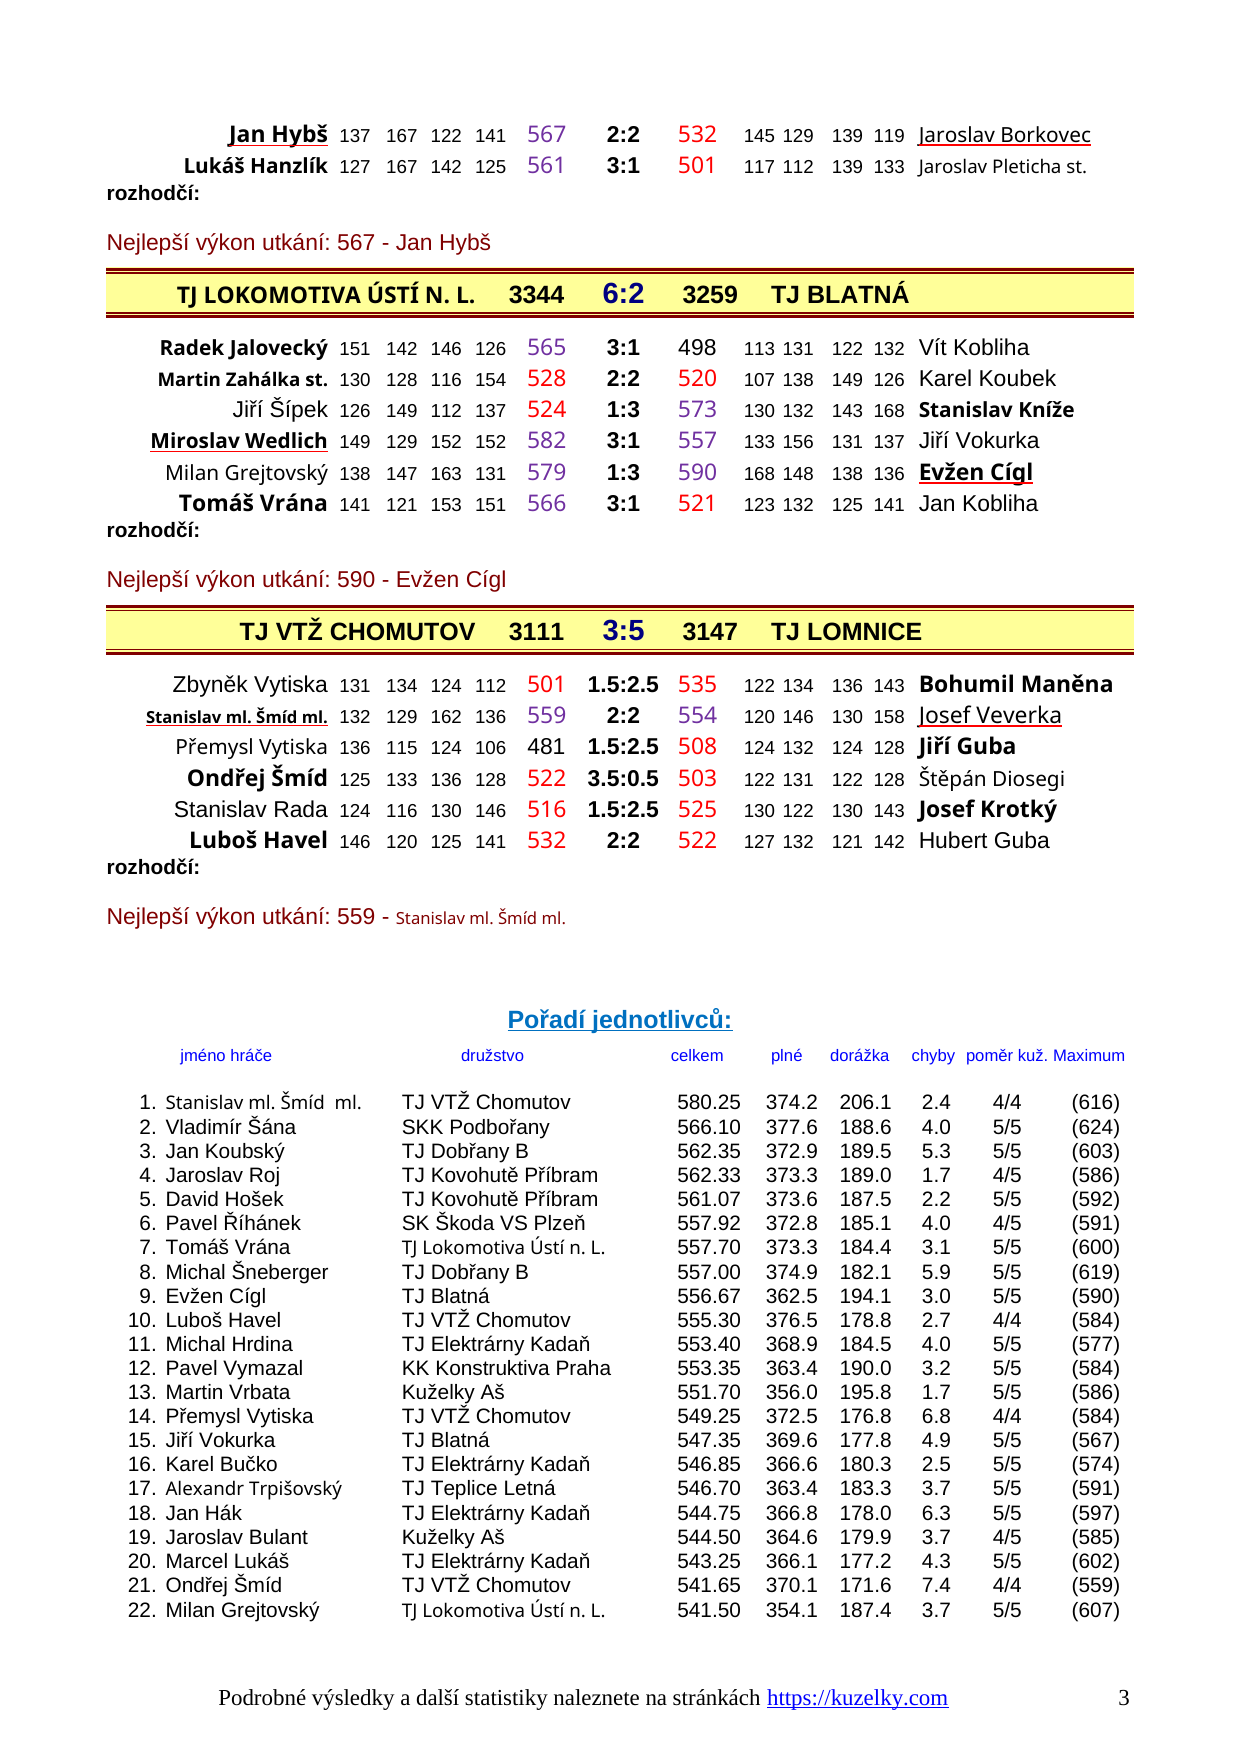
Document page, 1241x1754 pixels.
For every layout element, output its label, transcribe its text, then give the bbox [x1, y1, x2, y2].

text 21. Ondřej Šmíd TJ VTŽ Chomutov 541.65 370.1 171.6 7.4 4/4 (559) [106, 1573, 1134, 1597]
text rozhodčí: [106, 181, 1134, 204]
text rozhodčí: [106, 518, 1134, 542]
text Nejlepší výkon utkání: 567 - Jan Hybš [106, 228, 1134, 255]
text 6. Pavel Říhánek SK Škoda VS Plzeň 557.92 372.8 185.1 4.0 4/5 (591) [106, 1211, 1134, 1234]
text jméno hráče družstvo celkem plné dorážka chyby poměr kuž. Maximum [106, 1046, 1134, 1065]
text 16. Karel Bučko TJ Elektrárny Kadaň 546.85 366.6 180.3 2.5 5/5 (574) [106, 1452, 1134, 1476]
text 3. Jan Koubský TJ Dobřany B 562.35 372.9 189.5 5.3 5/5 (603) [106, 1139, 1134, 1163]
text Přemysl Vytiska 136 115 124 106 481 1.5:2.5 508 124 132 124 128 Jiří Guba [106, 730, 1134, 761]
text 1. Stanislav ml. Šmíd ml. TJ VTŽ Chomutov 580.25 374.2 206.1 2.4 4/4 (616) [106, 1089, 1134, 1115]
text Luboš Havel 146 120 125 141 532 2:2 522 127 132 121 142 Hubert Guba [106, 824, 1134, 855]
text 5. David Hošek TJ Kovohutě Příbram 561.07 373.6 187.5 2.2 5/5 (592) [106, 1187, 1134, 1211]
text Zbyněk Vytiska 131 134 124 112 501 1.5:2.5 535 122 134 136 143 Bohumil Maněna [106, 668, 1134, 699]
text Miroslav Wedlich 149 129 152 152 582 3:1 557 133 156 131 137 Jiří Vokurka [106, 424, 1134, 456]
text 17. Alexandr Trpišovský TJ Teplice Letná 546.70 363.4 183.3 3.7 5/5 (591) [106, 1476, 1134, 1501]
text Stanislav Rada 124 116 130 146 516 1.5:2.5 525 130 122 130 143 Josef Krotký [106, 793, 1134, 824]
text rozhodčí: [106, 855, 1134, 879]
text Jan Hybš 137 167 122 141 567 2:2 532 145 129 139 119 Jaroslav Borkovec [106, 118, 1134, 149]
text 2. Vladimír Šána SKK Podbořany 566.10 377.6 188.6 4.0 5/5 (624) [106, 1115, 1134, 1139]
text TJ VTŽ Chomutov 3111 3:5 3147 TJ Lomnice [106, 611, 1134, 649]
text 7. Tomáš Vrána TJ Lokomotiva Ústí n. L. 557.70 373.3 184.4 3.1 5/5 (600) [106, 1234, 1134, 1260]
text Pořadí jednotlivců: [94, 1005, 1145, 1033]
text TJ Lokomotiva Ústí n. L. 3344 6:2 3259 TJ Blatná [106, 274, 1134, 312]
text 4. Jaroslav Roj TJ Kovohutě Příbram 562.33 373.3 189.0 1.7 4/5 (586) [106, 1163, 1134, 1187]
text Jiří Šípek 126 149 112 137 524 1:3 573 130 132 143 168 Stanislav Kníže [106, 393, 1134, 424]
text Tomáš Vrána 141 121 153 151 566 3:1 521 123 132 125 141 Jan Kobliha [106, 487, 1134, 518]
text 12. Pavel Vymazal KK Konstruktiva Praha 553.35 363.4 190.0 3.2 5/5 (584) [106, 1356, 1134, 1380]
text Martin Zahálka st. 130 128 116 154 528 2:2 520 107 138 149 126 Karel Koubek [106, 362, 1134, 393]
text 9. Evžen Cígl TJ Blatná 556.67 362.5 194.1 3.0 5/5 (590) [106, 1284, 1134, 1308]
text 8. Michal Šneberger TJ Dobřany B 557.00 374.9 182.1 5.9 5/5 (619) [106, 1260, 1134, 1284]
text Milan Grejtovský 138 147 163 131 579 1:3 590 168 148 138 136 Evžen Cígl [106, 456, 1134, 487]
text Stanislav ml. Šmíd ml. 132 129 162 136 559 2:2 554 120 146 130 158 Josef Veverka [106, 699, 1134, 730]
text 13. Martin Vrbata Kuželky Aš 551.70 356.0 195.8 1.7 5/5 (586) [106, 1380, 1134, 1404]
text 22. Milan Grejtovský TJ Lokomotiva Ústí n. L. 541.50 354.1 187.4 3.7 5/5 (607) [106, 1597, 1134, 1622]
text Ondřej Šmíd 125 133 136 128 522 3.5:0.5 503 122 131 122 128 Štěpán Diosegi [106, 761, 1134, 793]
text 10. Luboš Havel TJ VTŽ Chomutov 555.30 376.5 178.8 2.7 4/4 (584) [106, 1308, 1134, 1332]
text Lukáš Hanzlík 127 167 142 125 561 3:1 501 117 112 139 133 Jaroslav Pleticha st. [106, 149, 1134, 181]
text Radek Jalovecký 151 142 146 126 565 3:1 498 113 131 122 132 Vít Kobliha [106, 331, 1134, 362]
text Nejlepší výkon utkání: 559 - Stanislav ml. Šmíd ml. [106, 903, 1134, 929]
text 19. Jaroslav Bulant Kuželky Aš 544.50 364.6 179.9 3.7 4/5 (585) [106, 1525, 1134, 1549]
text 18. Jan Hák TJ Elektrárny Kadaň 544.75 366.8 178.0 6.3 5/5 (597) [106, 1501, 1134, 1525]
text 15. Jiří Vokurka TJ Blatná 547.35 369.6 177.8 4.9 5/5 (567) [106, 1428, 1134, 1452]
text 14. Přemysl Vytiska TJ VTŽ Chomutov 549.25 372.5 176.8 6.8 4/4 (584) [106, 1404, 1134, 1428]
text 20. Marcel Lukáš TJ Elektrárny Kadaň 543.25 366.1 177.2 4.3 5/5 (602) [106, 1549, 1134, 1573]
text Nejlepší výkon utkání: 590 - Evžen Cígl [106, 566, 1134, 592]
text 11. Michal Hrdina TJ Elektrárny Kadaň 553.40 368.9 184.5 4.0 5/5 (577) [106, 1332, 1134, 1356]
